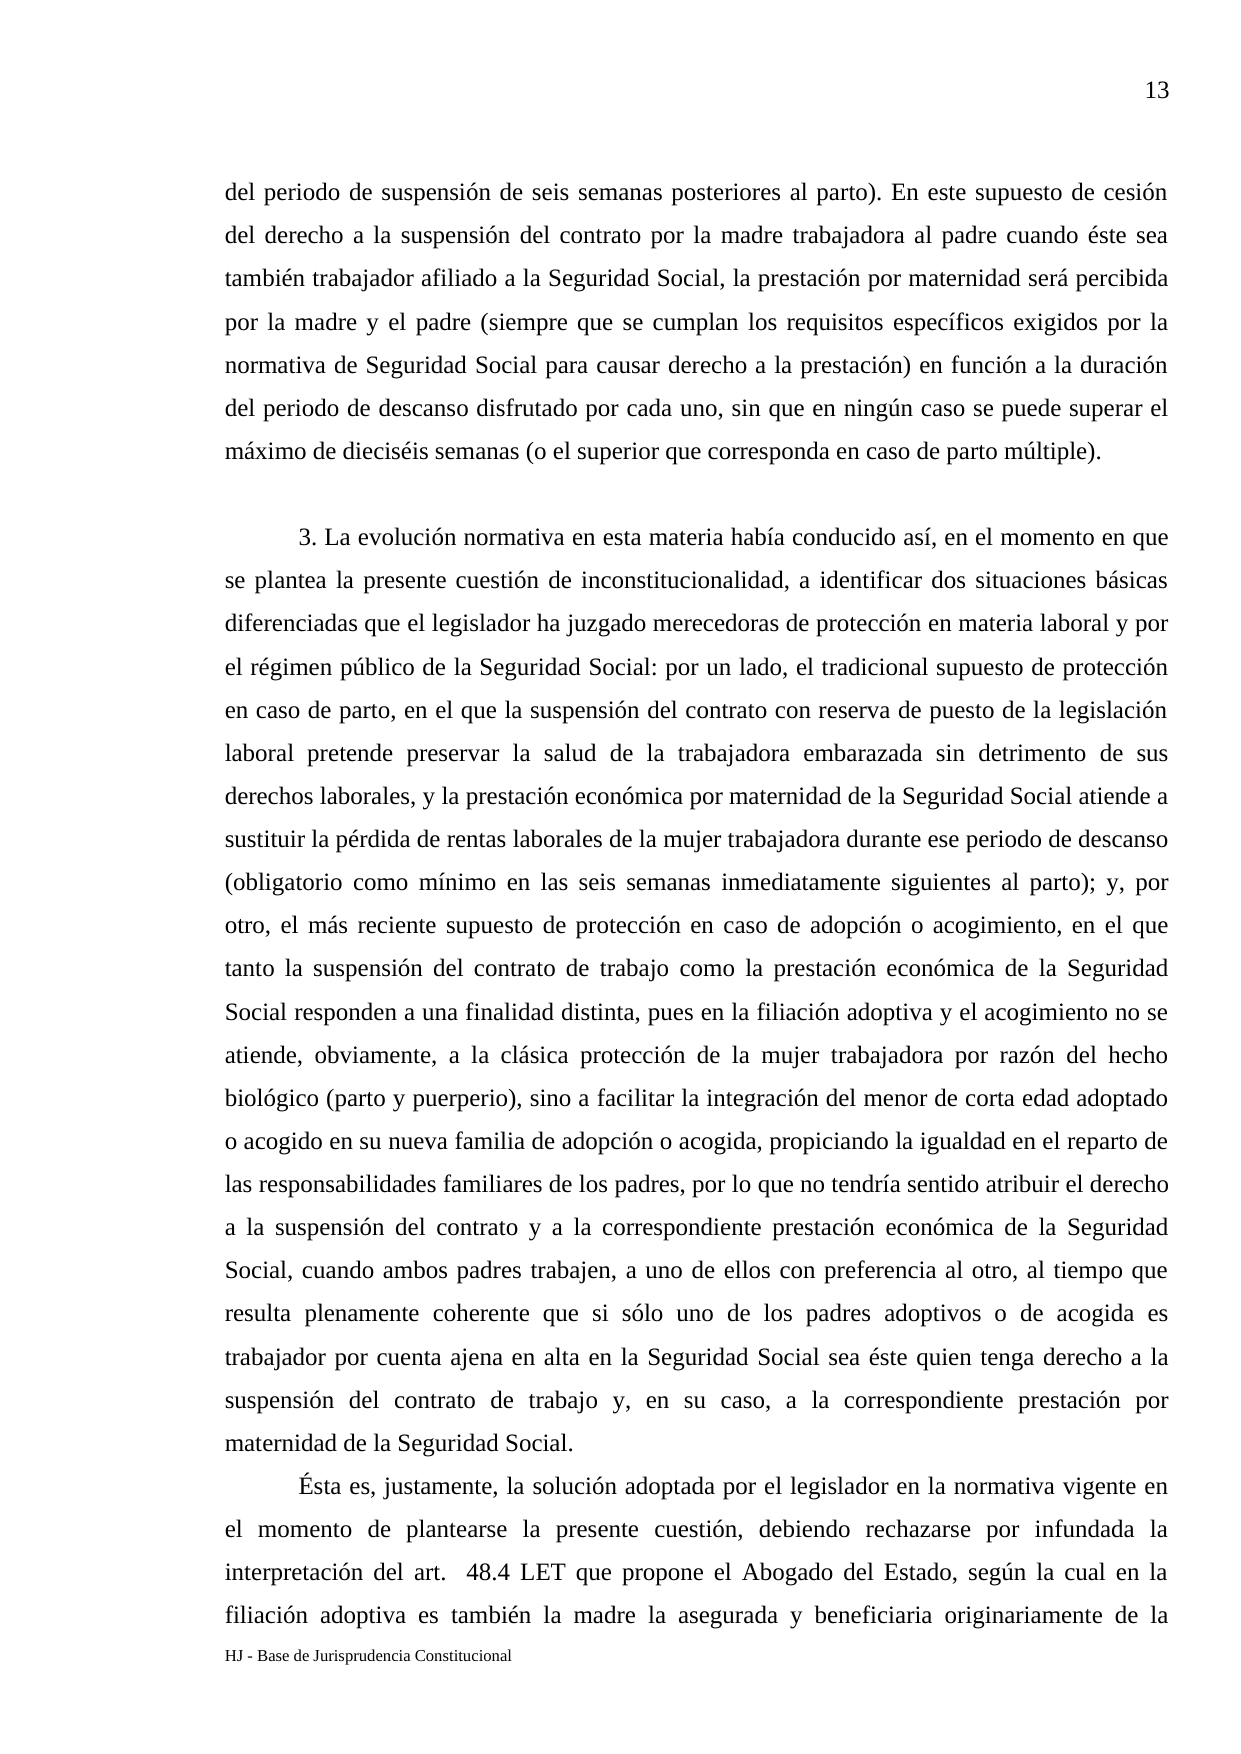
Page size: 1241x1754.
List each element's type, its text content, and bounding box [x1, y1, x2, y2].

text 3. La evolución normativa en esta materia había conducido así, en el momento en que se plantea la presente cuestión de inconstitucionalidad, a identificar dos situaciones básicas diferenciadas que el legislador ha juzgado merecedoras de protección en materia laboral y por el régimen público de la Seguridad Social: por un lado, el tradicional supuesto de protección en caso de parto, en el que la suspensión del contrato con reserva de puesto de la legislación laboral pretende preservar la salud de la trabajadora embarazada sin detrimento de sus derechos laborales, y la prestación económica por maternidad de la Seguridad Social atiende a sustituir la pérdida de rentas laborales de la mujer trabajadora durante ese periodo de descanso (obligatorio como mínimo en las seis semanas inmediatamente siguientes al parto); y, por otro, el más reciente supuesto de protección en caso de adopción o acogimiento, en el que tanto la suspensión del contrato de trabajo como la prestación económica de la Seguridad Social responden a una finalidad distinta, pues en la filiación adoptiva y el acogimiento no se atiende, obviamente, a la clásica protección de la mujer trabajadora por razón del hecho biológico (parto y puerperio), sino a facilitar la integración del menor de corta edad adoptado o acogido en su nueva familia de adopción o acogida, propiciando la igualdad en el reparto de las responsabilidades familiares de los padres, por lo que no tendría sentido atribuir el derecho a la suspensión del contrato y a la correspondiente prestación económica de la Seguridad Social, cuando ambos padres trabajen, a uno de ellos con preferencia al otro, al tiempo que resulta plenamente coherente que si sólo uno de los padres adoptivos o de acogida es trabajador por cuenta ajena en alta en la Seguridad Social sea éste quien tenga derecho a la suspensión del contrato de trabajo y, en su caso, a la correspondiente prestación por maternidad de la Seguridad Social. [224, 522, 1169, 1457]
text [224, 1471, 1169, 1629]
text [224, 177, 1169, 465]
